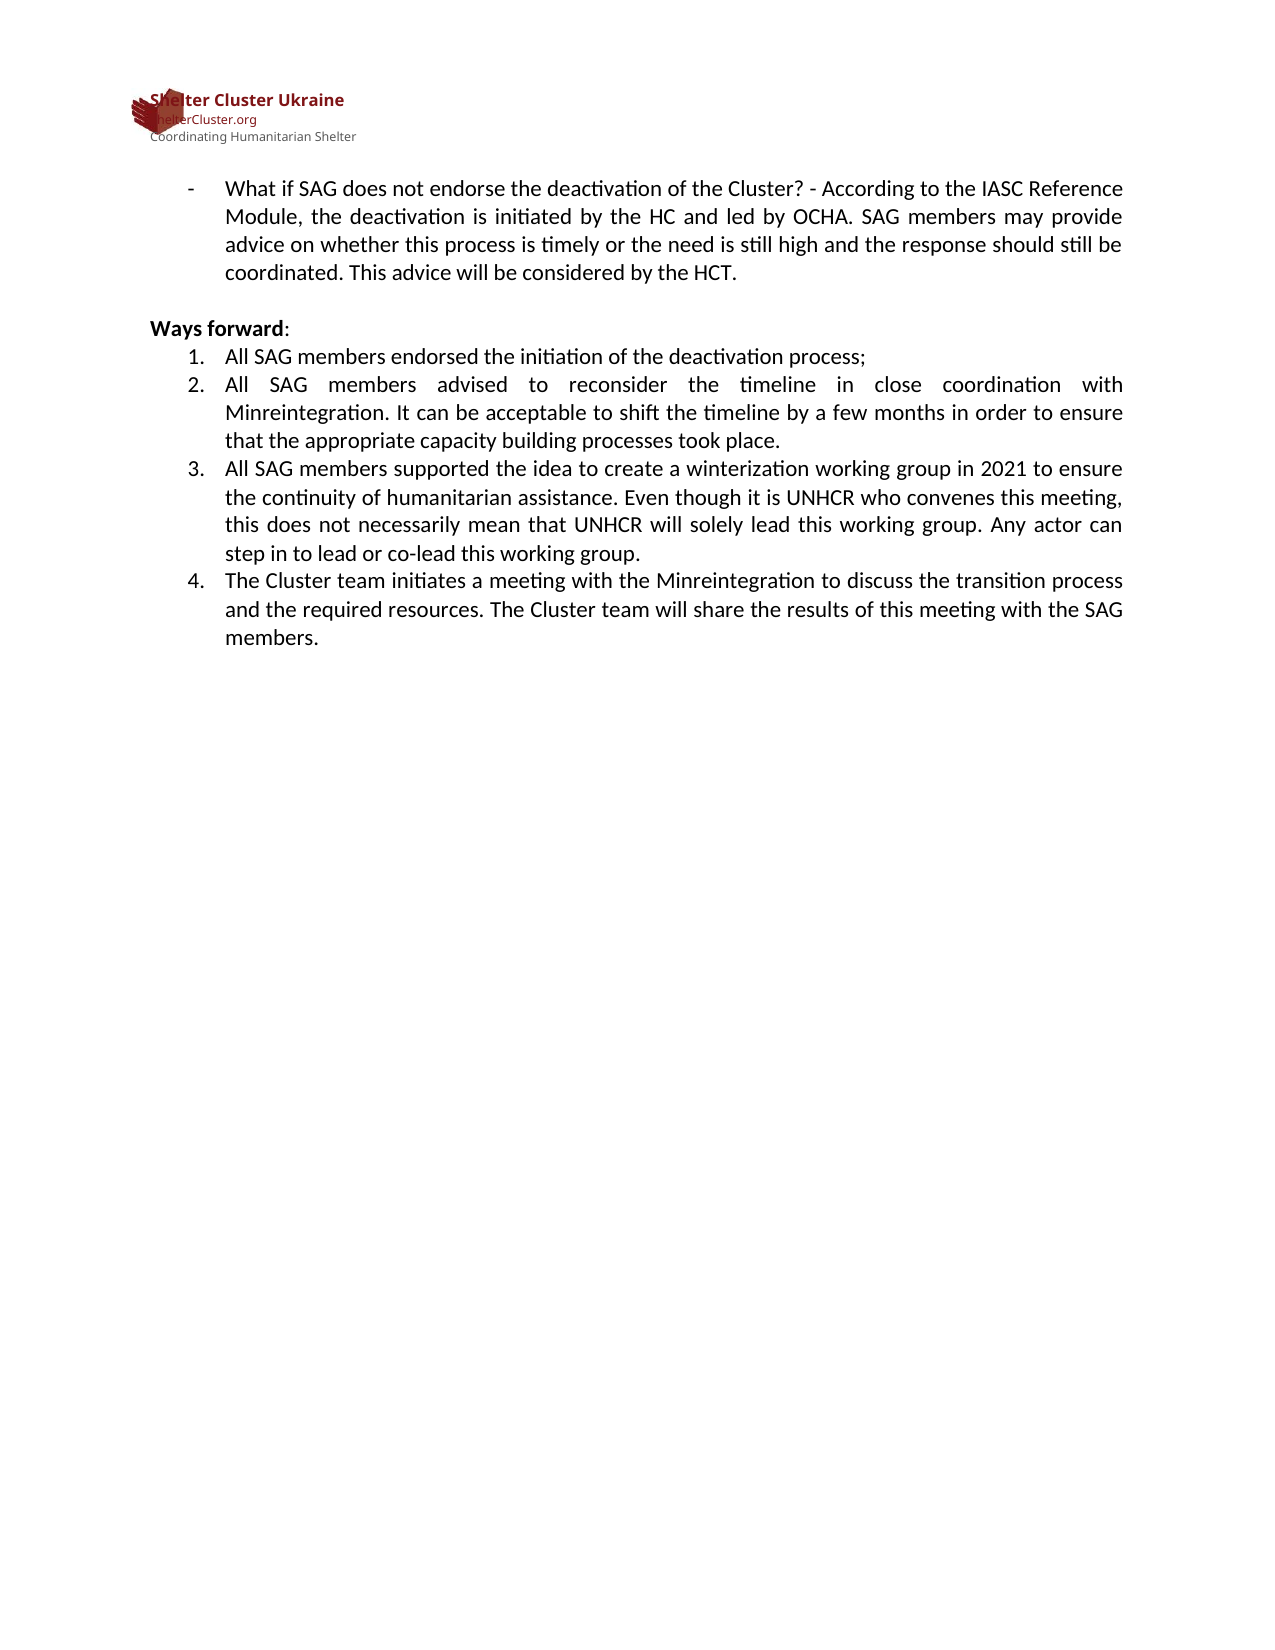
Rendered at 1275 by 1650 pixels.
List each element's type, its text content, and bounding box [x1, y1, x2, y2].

picture [131, 88, 184, 135]
list The Cluster team initiates a meeting with the Minreintegration to discuss the transition process and the required resources. The Cluster team will share the results of this meeting with the SAG members. [187, 567, 1125, 651]
text Ways forward: [150, 314, 1125, 342]
list All SAG members supported the idea to create a winterization working group in 2021 to ensure the continuity of humanitarian assistance. Even though it is UNHCR who convenes this meeting, this does not necessarily mean that UNHCR will solely lead this working group. Any actor can step in to lead or co-lead this working group. [187, 454, 1125, 567]
list All SAG members endorsed the initiation of the deactivation process; [187, 342, 1125, 371]
list All SAG members advised to reconsider the timeline in close coordination with Minreintegration. It can be acceptable to shift the timeline by a few months in order to ensure that the appropriate capacity building processes took place. [187, 371, 1125, 454]
list What if SAG does not endorse the deactivation of the Cluster? - According to the IASC Reference Module, the deactivation is initiated by the HC and led by OCHA. SAG members may provide advice on whether this process is timely or the need is still high and the response should still be coordinated. This advice will be considered by the HCT. [187, 174, 1125, 286]
